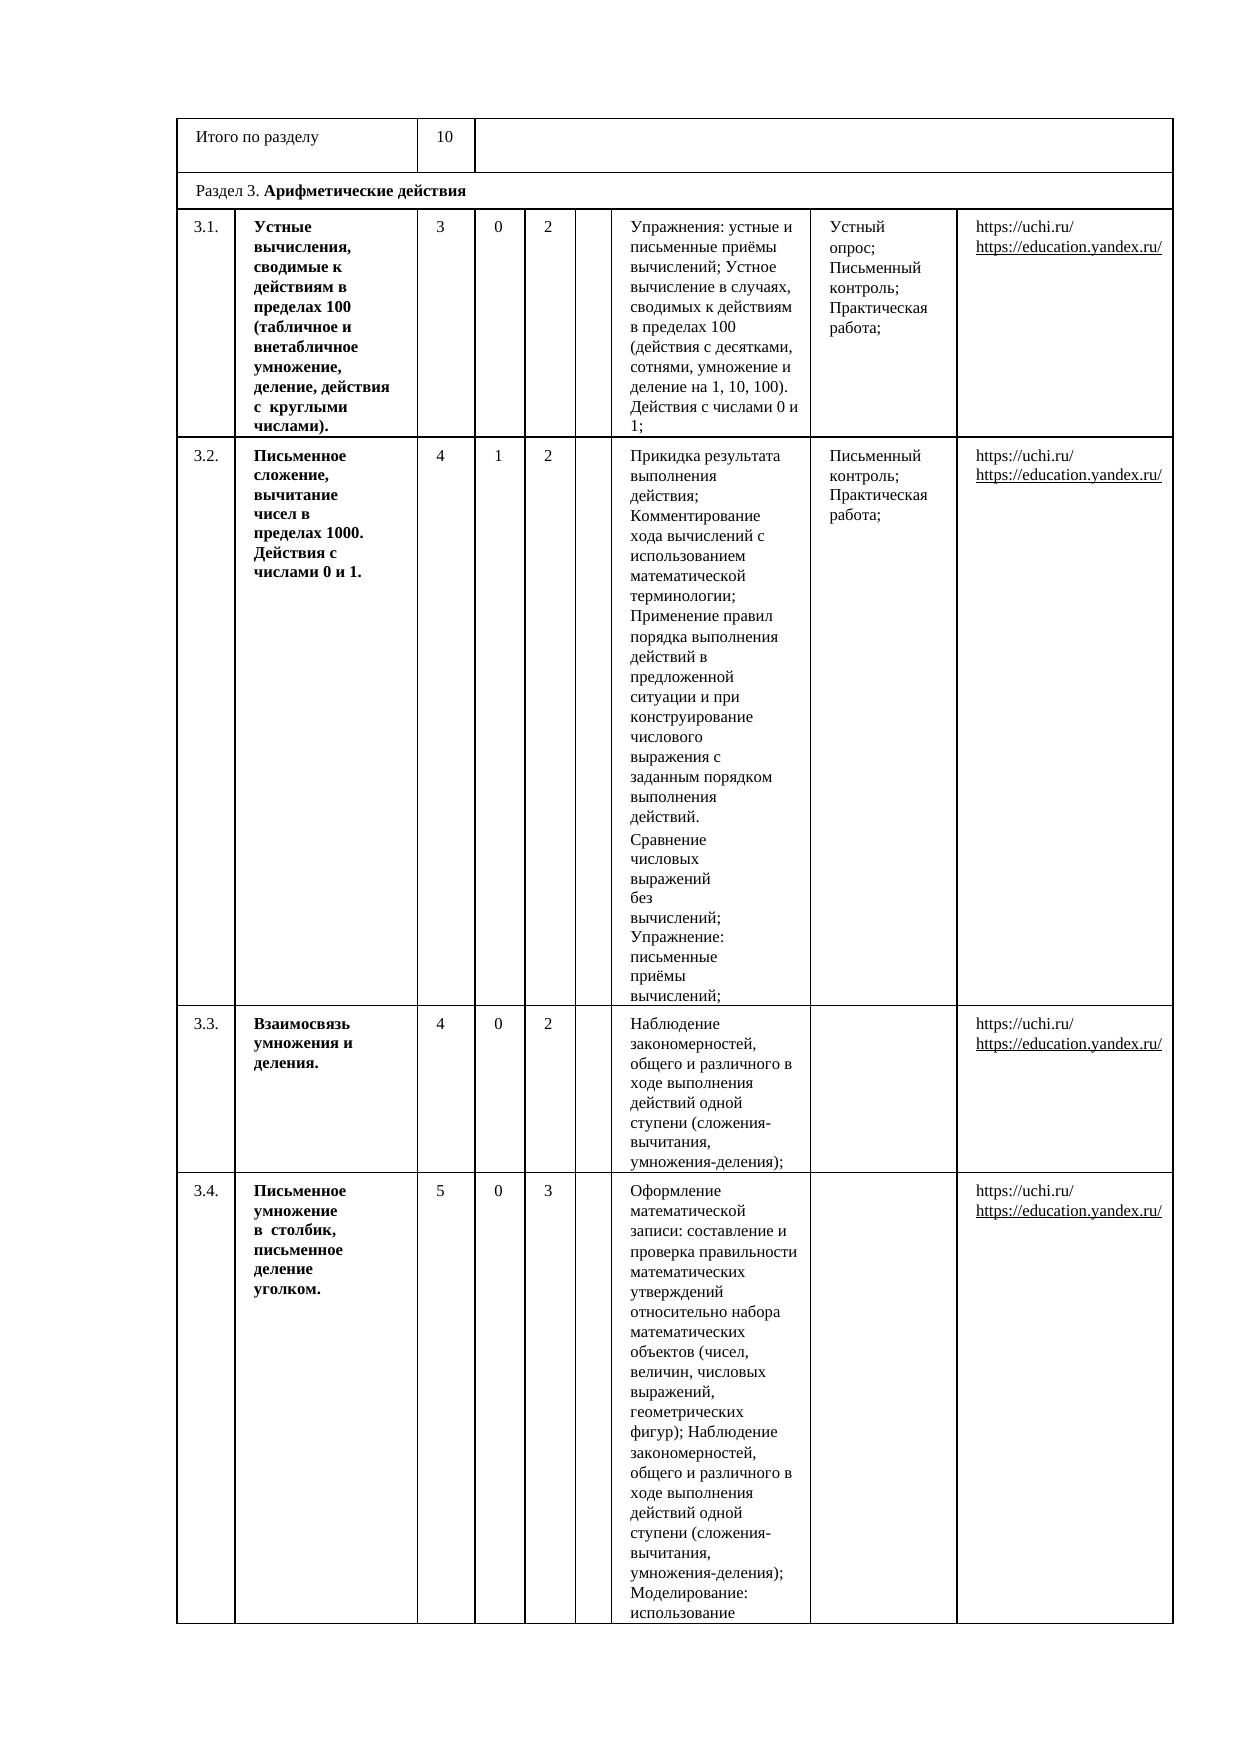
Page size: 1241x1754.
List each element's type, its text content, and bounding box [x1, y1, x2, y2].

table_cell 10 [418, 119, 474, 172]
table_cell 0 [476, 1173, 524, 1622]
table_cell 3.1. [178, 210, 234, 436]
table_cell 2 [526, 438, 575, 1005]
table_cell https://uchi.ru/ https://education.yandex.ru/ [958, 438, 1172, 1005]
table_cell [576, 1006, 611, 1172]
table_cell [811, 1006, 956, 1172]
table_cell 0 [476, 210, 524, 436]
table_cell [576, 210, 611, 436]
table_cell 3.4. [178, 1173, 234, 1622]
table_cell Наблюдение закономерностей, общего и различного в ходе выполнения действий одной ступени (сложения-вычитания, умножения-деления); [612, 1006, 810, 1172]
table_cell https://uchi.ru/ https://education.yandex.ru/ [958, 210, 1172, 436]
table_cell 1 [476, 438, 524, 1005]
table_cell [476, 119, 1172, 172]
table_cell 0 [476, 1006, 524, 1172]
table_cell 3.3. [178, 1006, 234, 1172]
table_cell 4 [418, 438, 474, 1005]
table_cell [958, 1173, 1172, 1622]
table_cell 3.2. [178, 438, 234, 1005]
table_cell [236, 1173, 417, 1622]
table_cell 3 [418, 210, 474, 436]
table_cell Устный опрос; Письменный контроль; Практическая работа; [811, 210, 956, 436]
table_cell Итого по разделу [178, 119, 417, 172]
table_cell Взаимосвязь умножения и деления. [236, 1006, 417, 1172]
table_cell Устные вычисления, сводимые к действиям в пределах 100 (табличное и внетабличное умножение, деление, действия с круглыми числами). [236, 210, 417, 436]
table_cell 2 [526, 210, 575, 436]
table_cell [612, 1173, 810, 1622]
table_cell Упражнения: устные и письменные приёмы вычислений; Устное вычисление в случаях, сводимых к действиям в пределах 100 (действия с десятками, сотнями, умножение и деление на 1, 10, 100). Действия с числами 0 и 1; [612, 210, 810, 436]
table_cell 5 [418, 1173, 474, 1622]
table_cell 3 [526, 1173, 575, 1622]
table_cell https://uchi.ru/ https://education.yandex.ru/ [958, 1006, 1172, 1172]
table_cell 4 [418, 1006, 474, 1172]
table_cell [576, 438, 611, 1005]
table_cell Раздел 3. Арифметические действия [178, 173, 1172, 208]
table_cell Прикидка результата выполнения действия; Комментирование хода вычислений с использованием математической терминологии; Применение правил порядка выполнения действий в предложенной ситуации и при конструирование числового выражения с заданным порядком выполнения действий. Сравнение числовых выражений без вычислений; Упражнение: письменные приёмы вычислений; [612, 438, 810, 1005]
table_cell [576, 1173, 611, 1622]
table_cell 2 [526, 1006, 575, 1172]
table_cell Письменное сложение, вычитание чисел в пределах 1000. Действия с числами 0 и 1. [236, 438, 417, 1005]
table_cell Письменный контроль; Практическая работа; [811, 438, 956, 1005]
table_cell [811, 1173, 956, 1622]
